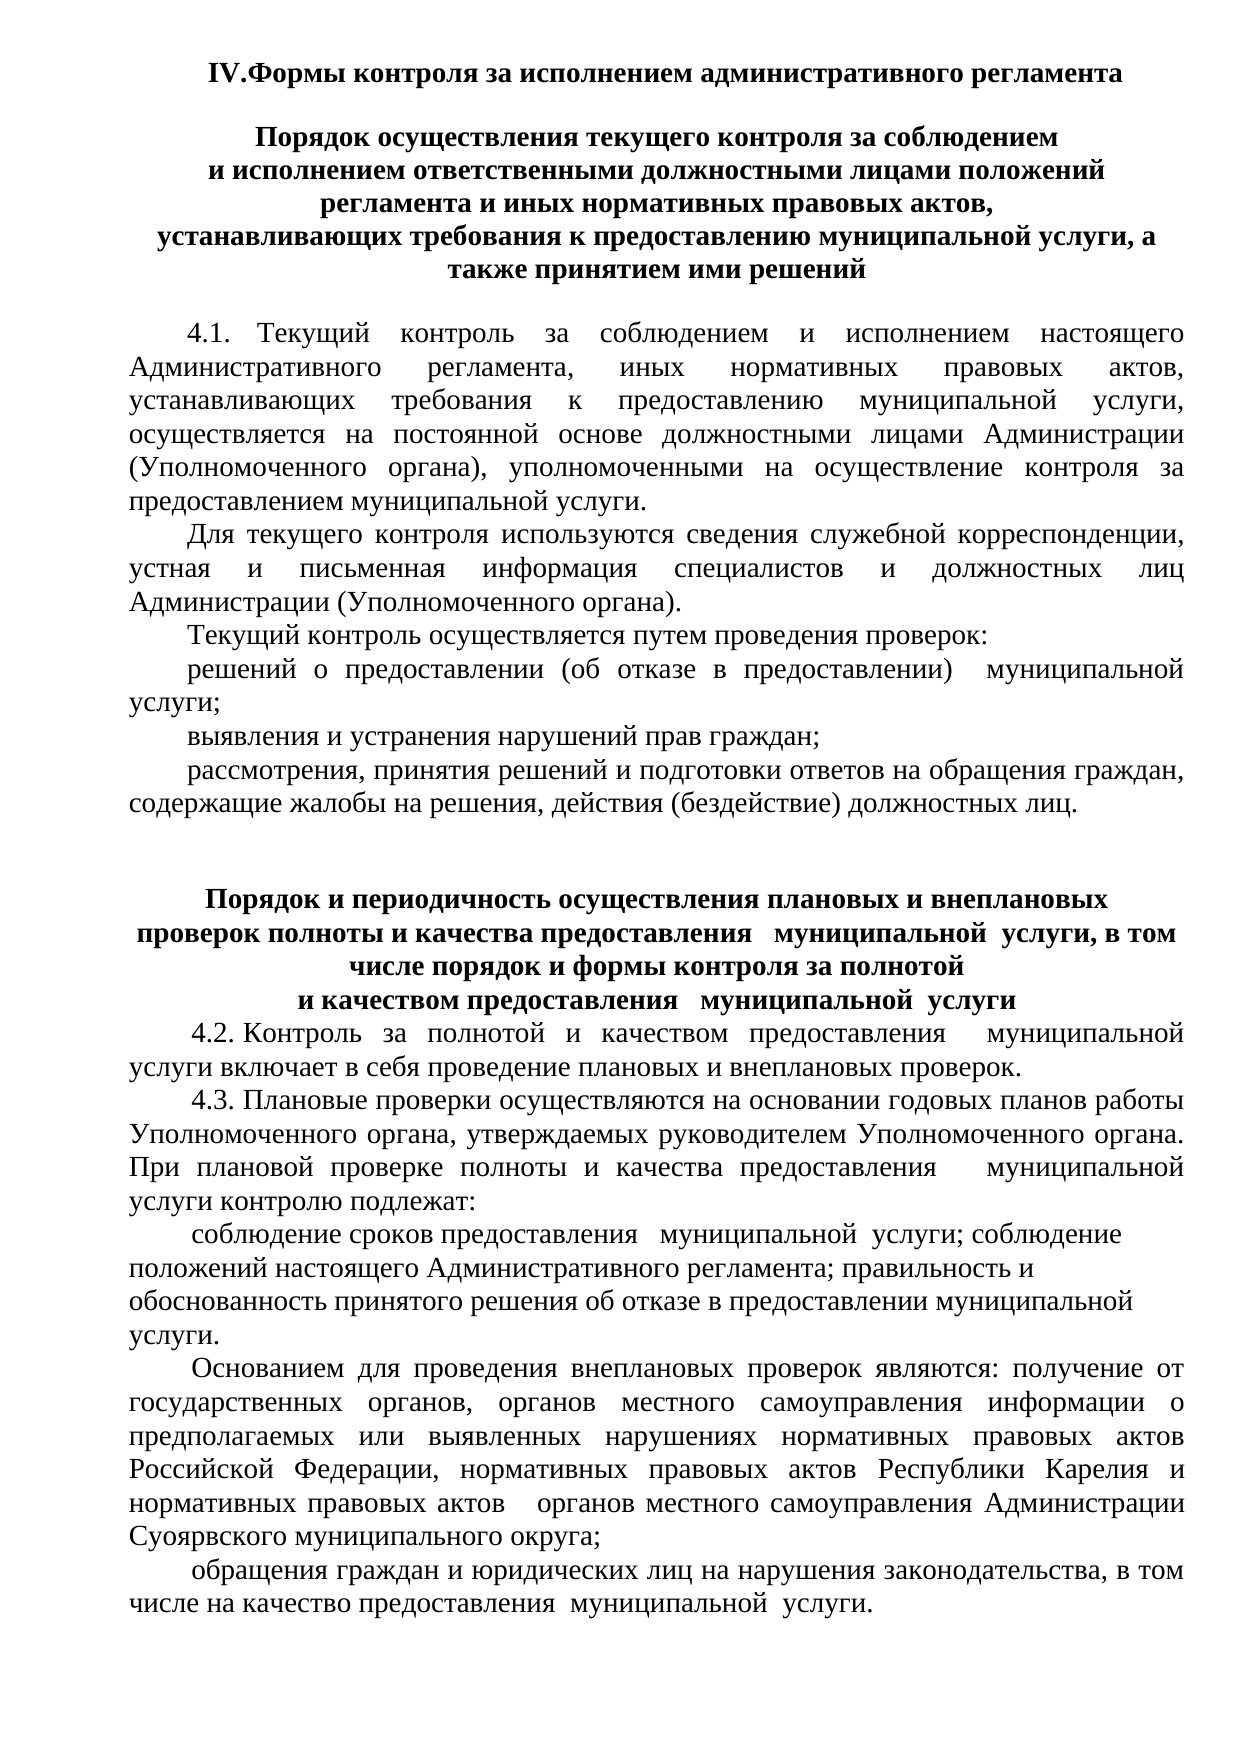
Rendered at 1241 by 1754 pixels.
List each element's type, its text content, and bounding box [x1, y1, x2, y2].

list Контроль за полнотой и качеством предоставления муниципальной услуги включает в себя проведение плановых и внеплановых проверок. [128, 1016, 1185, 1083]
text рассмотрения, принятия решений и подготовки ответов на обращения граждан, содержащие жалобы на решения, действия (бездействие) должностных лиц. [128, 752, 1185, 819]
text Порядок и периодичность осуществления плановых и внеплановых проверок полноты и качества предоставления муниципальной услуги, в том числе порядок и формы контроля за полнотой и качеством предоставления муниципальной услуги [128, 881, 1185, 1016]
text IV.Формы контроля за исполнением административного регламента [208, 59, 1185, 88]
text Основанием для проведения внеплановых проверок являются: получение от государственных органов, органов местного самоуправления информации о предполагаемых или выявленных нарушениях нормативных правовых актов Российской Федерации, нормативных правовых актов Республики Карелия и нормативных правовых актов органов местного самоуправления Администрации Суоярвского муниципального округа; [128, 1351, 1185, 1552]
text Текущий контроль осуществляется путем проведения проверок: [128, 618, 1185, 651]
list Плановые проверки осуществляются на основании годовых планов работы Уполномоченного органа, утверждаемых руководителем Уполномоченного органа. При плановой проверке полноты и качества предоставления муниципальной услуги контролю подлежат: [128, 1083, 1185, 1217]
list Текущий контроль за соблюдением и исполнением настоящего Административного регламента, иных нормативных правовых актов, устанавливающих требования к предоставлению муниципальной услуги, осуществляется на постоянной основе должностными лицами Администрации (Уполномоченного органа), уполномоченными на осуществление контроля за предоставлением муниципальной услуги. [128, 316, 1185, 517]
text решений о предоставлении (об отказе в предоставлении) муниципальной услуги; [128, 651, 1185, 718]
text выявления и устранения нарушений прав граждан; [128, 718, 1185, 752]
text обращения граждан и юридических лиц на нарушения законодательства, в том числе на качество предоставления муниципальной услуги. [128, 1552, 1185, 1619]
text Для текущего контроля используются сведения служебной корреспонденции, устная и письменная информация специалистов и должностных лиц Администрации (Уполномоченного органа). [128, 517, 1185, 618]
text Порядок осуществления текущего контроля за соблюдением и исполнением ответственными должностными лицами положений регламента и иных нормативных правовых актов, устанавливающих требования к предоставлению муниципальной услуги, а также принятием ими решений [128, 120, 1185, 285]
text соблюдение сроков предоставления муниципальной услуги; соблюдение положений настоящего Административного регламента; правильность и обоснованность принятого решения об отказе в предоставлении муниципальной услуги. [128, 1217, 1185, 1351]
